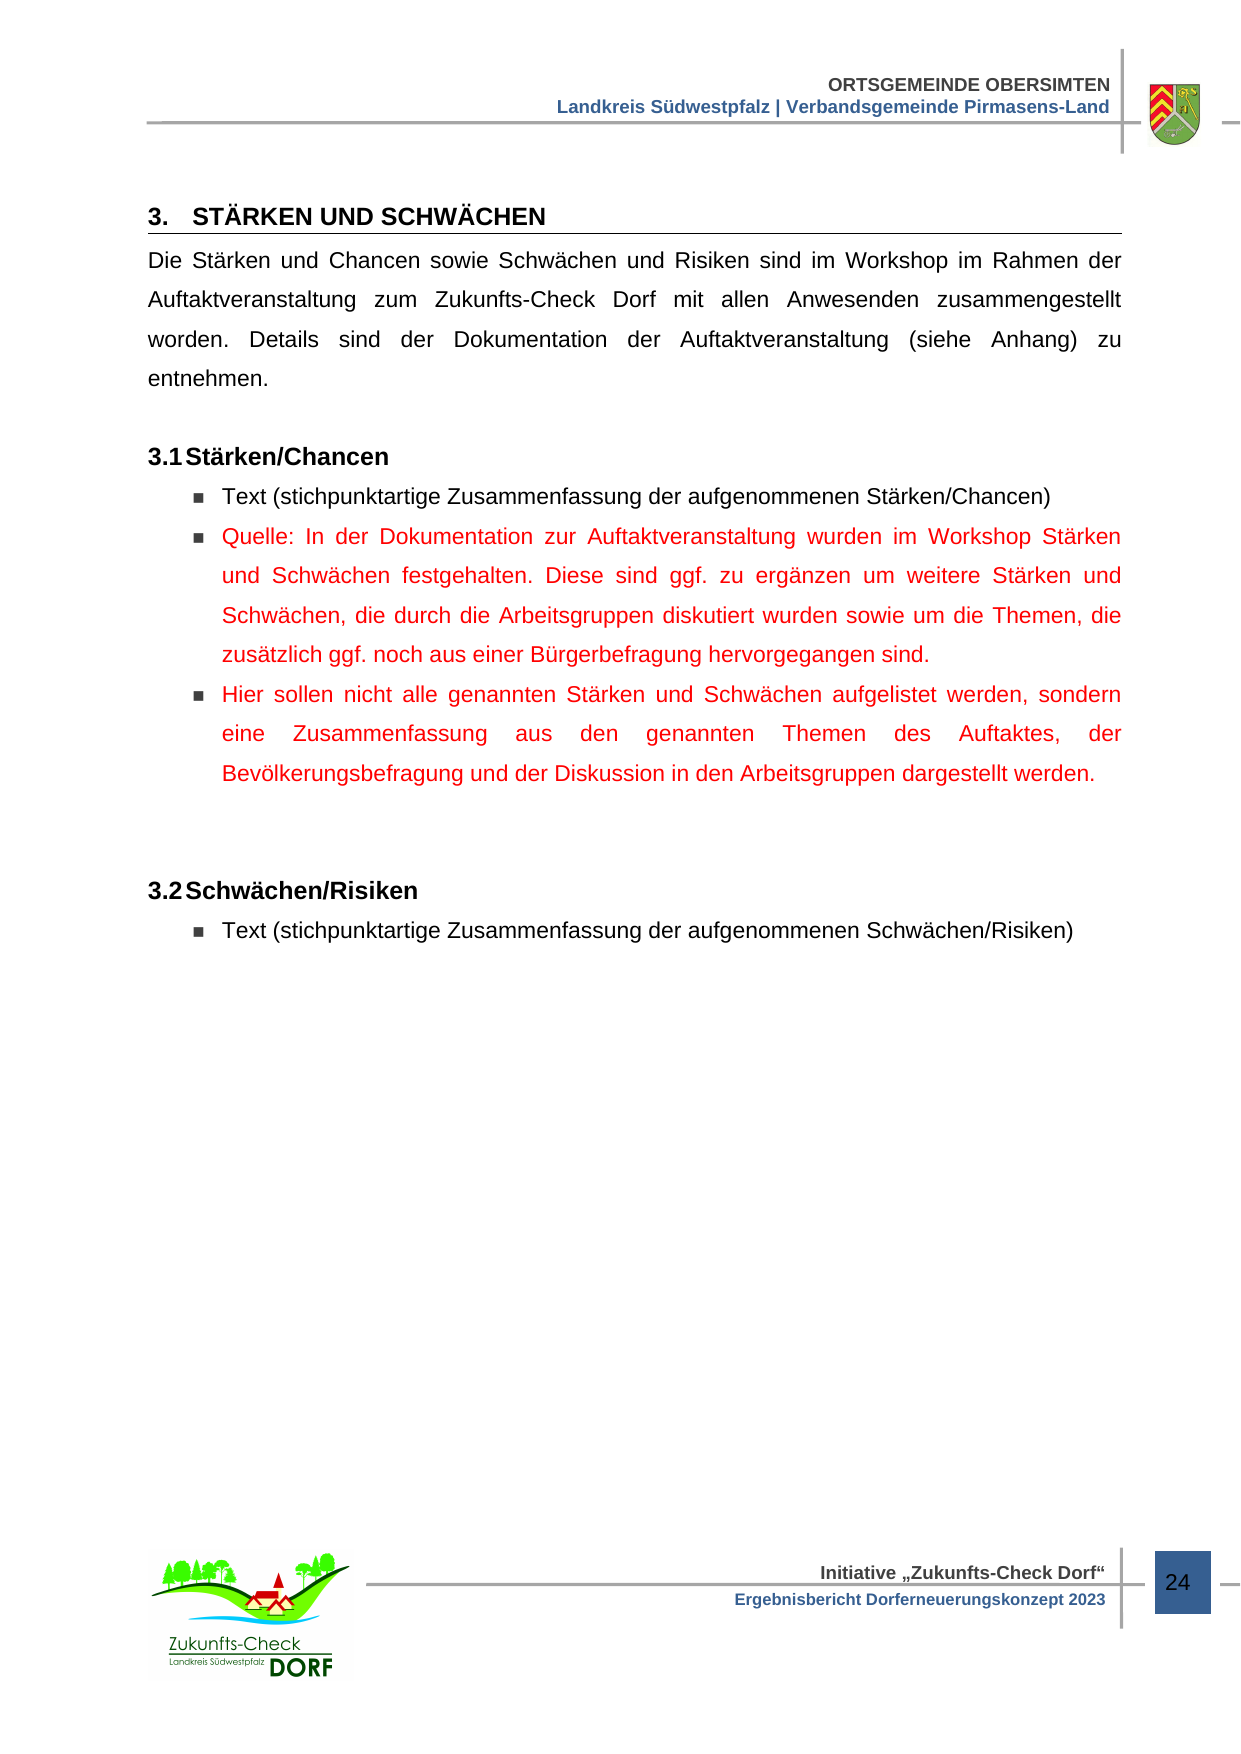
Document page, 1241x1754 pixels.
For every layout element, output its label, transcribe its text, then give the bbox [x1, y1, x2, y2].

picture [1147, 82, 1202, 147]
subtitle Stärken/Chancen [148, 442, 1122, 471]
text Die Stärken und Chancen sowie Schwächen und Risiken sind im Workshop im Rahmen der Auftaktveranstaltung zum Zukunfts-Check Dorf mit allen Anwesenden zusammengestellt worden. Details sind der Dokumentation der Auftaktveranstaltung (siehe Anhang) zu entnehmen. [148, 247, 1122, 391]
subtitle Stärken und Schwächen [148, 202, 1122, 233]
subtitle Schwächen/Risiken [148, 876, 1122, 905]
list Text (stichpunktartige Zusammenfassung der aufgenommenen Stärken/Chancen) [192, 483, 1122, 509]
picture [147, 1549, 354, 1681]
list Hier sollen nicht alle genannten Stärken und Schwächen aufgelistet werden, sondern eine Zusammenfassung aus den genannten Themen des Auftaktes, der Bevölkerungsbefragung und der Diskussion in den Arbeitsgruppen dargestellt werden. [192, 681, 1122, 786]
list Quelle: In der Dokumentation zur Auftaktveranstaltung wurden im Workshop Stärken und Schwächen festgehalten. Diese sind ggf. zu ergänzen um weitere Stärken und Schwächen, die durch die Arbeitsgruppen diskutiert wurden sowie um die Themen, die zusätzlich ggf. noch aus einer Bürgerbefragung hervorgegangen sind. [192, 523, 1122, 667]
list Text (stichpunktartige Zusammenfassung der aufgenommenen Schwächen/Risiken) [192, 917, 1122, 944]
